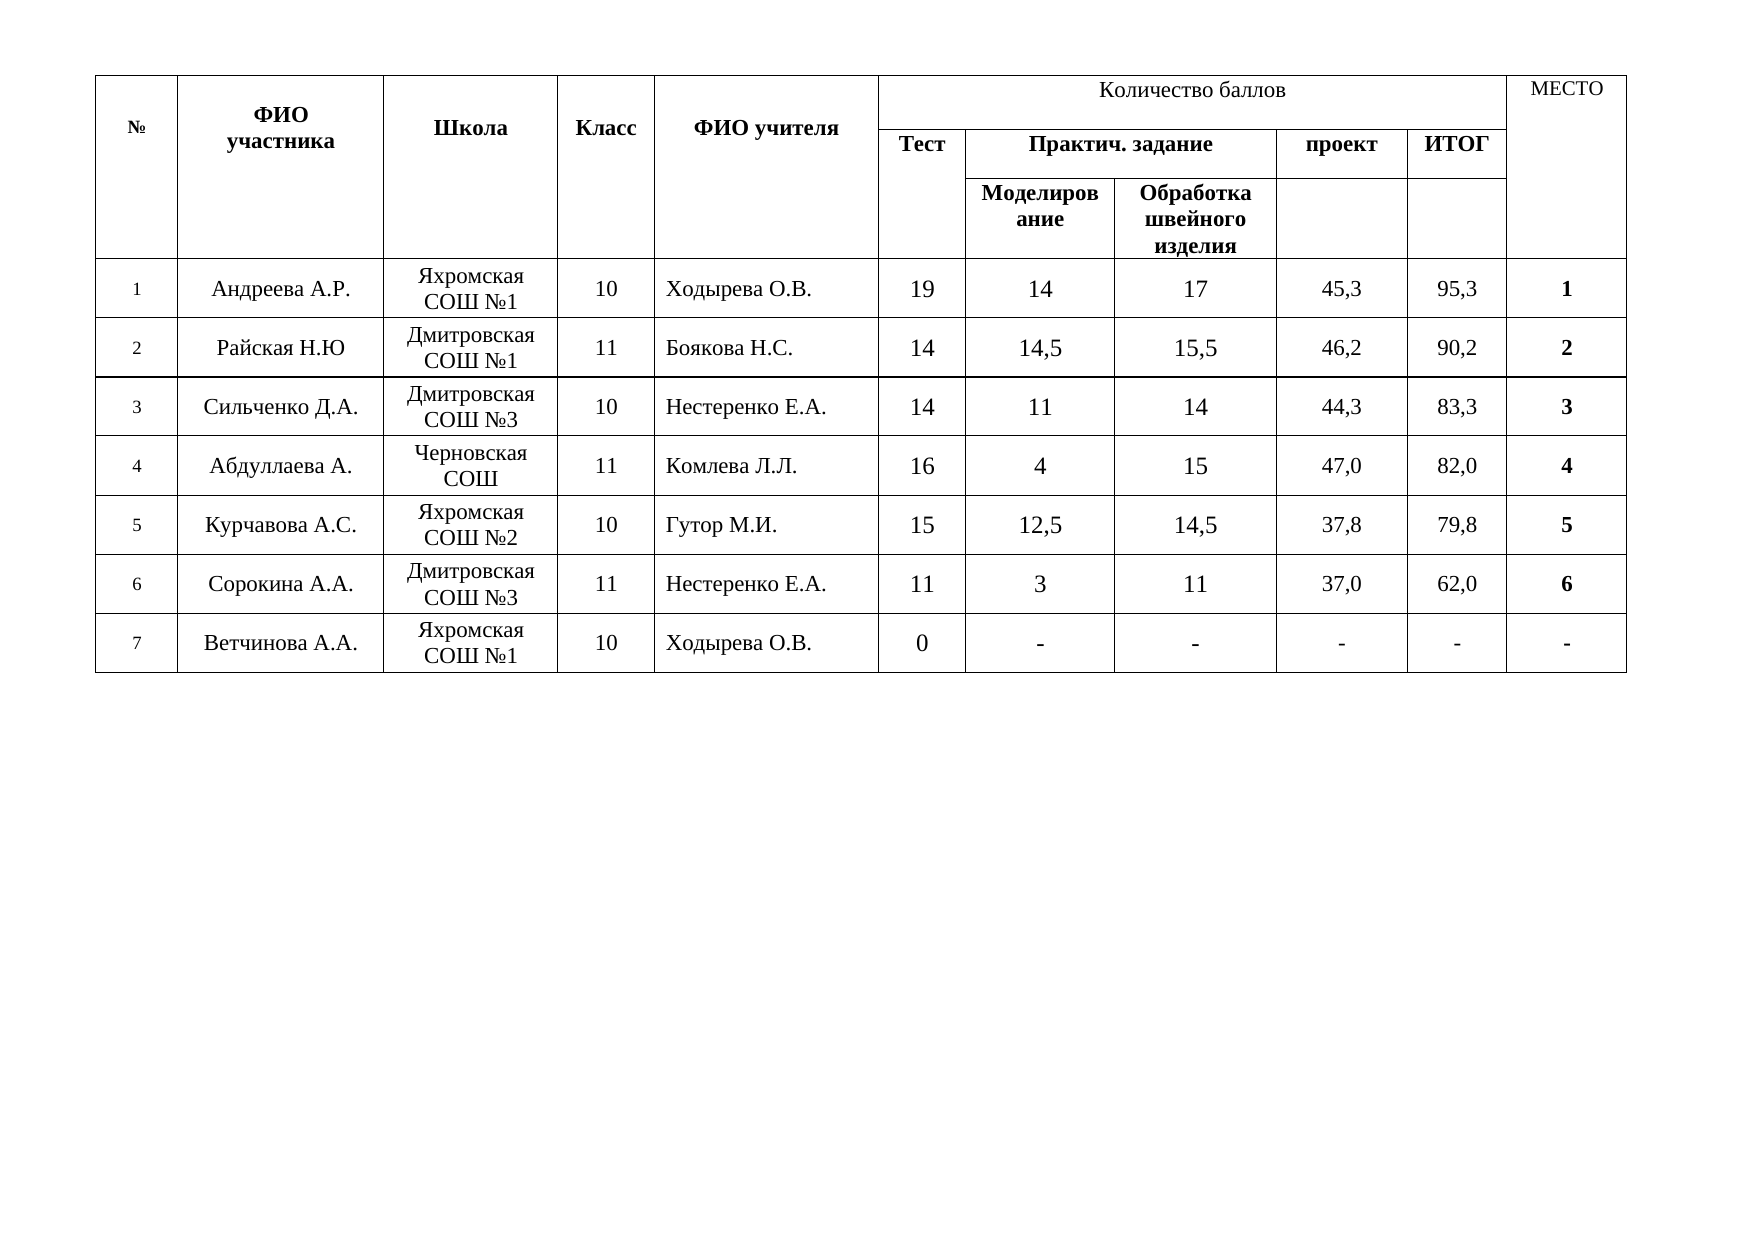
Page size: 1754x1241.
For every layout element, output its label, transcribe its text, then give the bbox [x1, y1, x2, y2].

table_cell Ветчинова А.А. [178, 614, 383, 672]
table_cell 15 [879, 496, 965, 553]
table_cell 10 [558, 259, 654, 317]
table_cell [384, 178, 557, 258]
table_cell [558, 178, 654, 258]
table_cell 10 [558, 496, 654, 553]
table_cell 6 [1507, 555, 1626, 613]
table_cell Гутор М.И. [655, 496, 878, 553]
table_cell 37,8 [1277, 496, 1407, 553]
table_cell 79,8 [1408, 496, 1506, 553]
table_cell - [1507, 614, 1626, 672]
table_cell 3 [966, 555, 1114, 613]
table_cell Дмитровская СОШ №3 [384, 378, 557, 435]
table_cell 3 [1507, 378, 1626, 435]
table_cell 46,2 [1277, 318, 1407, 376]
table_cell Яхромская СОШ №2 [384, 496, 557, 553]
table_header ФИО участника [178, 76, 383, 178]
table_cell 5 [1507, 496, 1626, 553]
table_cell Обработка швейного изделия [1115, 179, 1276, 258]
table_cell 62,0 [1408, 555, 1506, 613]
table_cell 1 [96, 259, 177, 317]
table_cell 10 [558, 614, 654, 672]
table_cell ИТОГ [1408, 130, 1506, 178]
table_cell 44,3 [1277, 378, 1407, 435]
table_cell 14,5 [966, 318, 1114, 376]
table_cell Нестеренко Е.А. [655, 555, 878, 613]
table_cell - [966, 614, 1114, 672]
table_cell 11 [1115, 555, 1276, 613]
table_cell 1 [1507, 259, 1626, 317]
table_cell Ходырева О.В. [655, 259, 878, 317]
table_cell Курчавова А.С. [178, 496, 383, 553]
table_cell Абдуллаева А. [178, 436, 383, 494]
table_cell 0 [879, 614, 965, 672]
table_cell 10 [558, 378, 654, 435]
table_header Количество баллов [879, 76, 1506, 129]
table_cell Нестеренко Е.А. [655, 378, 878, 435]
table_cell 12,5 [966, 496, 1114, 553]
table_header № [96, 76, 177, 178]
table_cell Практич. задание [966, 130, 1276, 178]
table_header МЕСТО [1507, 76, 1626, 178]
table_cell 11 [558, 436, 654, 494]
table_cell 19 [879, 259, 965, 317]
table_cell 7 [96, 614, 177, 672]
table_cell 4 [966, 436, 1114, 494]
table_cell Яхромская СОШ №1 [384, 614, 557, 672]
table_cell 2 [96, 318, 177, 376]
table_cell Ходырева О.В. [655, 614, 878, 672]
table_header Школа [384, 76, 557, 178]
table_cell Яхромская СОШ №1 [384, 259, 557, 317]
table_cell Сорокина А.А. [178, 555, 383, 613]
table_cell 45,3 [1277, 259, 1407, 317]
table_cell [1277, 179, 1407, 258]
table_cell - [1115, 614, 1276, 672]
table_cell Боякова Н.С. [655, 318, 878, 376]
table_cell 90,2 [1408, 318, 1506, 376]
table_cell Тест [879, 130, 965, 258]
table_cell 3 [96, 378, 177, 435]
table_cell 5 [96, 496, 177, 553]
table_cell 16 [879, 436, 965, 494]
table_cell 17 [1115, 259, 1276, 317]
table_cell 4 [96, 436, 177, 494]
table_cell 11 [558, 555, 654, 613]
table_header ФИО учителя [655, 76, 878, 178]
table_cell 6 [96, 555, 177, 613]
table_cell 82,0 [1408, 436, 1506, 494]
table_cell 11 [558, 318, 654, 376]
table_cell [1408, 179, 1506, 258]
table_cell 11 [966, 378, 1114, 435]
table_cell Андреева А.Р. [178, 259, 383, 317]
table_cell [1507, 178, 1626, 258]
table_cell 14,5 [1115, 496, 1276, 553]
table_cell Моделирование [966, 179, 1114, 258]
table_cell 14 [879, 378, 965, 435]
table_cell 14 [966, 259, 1114, 317]
table_cell Сильченко Д.А. [178, 378, 383, 435]
table_cell 14 [1115, 378, 1276, 435]
table_cell [655, 178, 878, 258]
table_cell - [1408, 614, 1506, 672]
table_cell Черновская СОШ [384, 436, 557, 494]
table_cell 95,3 [1408, 259, 1506, 317]
table_cell Райская Н.Ю [178, 318, 383, 376]
table_header Класс [558, 76, 654, 178]
table_cell проект [1277, 130, 1407, 178]
table_cell 47,0 [1277, 436, 1407, 494]
table_cell Комлева Л.Л. [655, 436, 878, 494]
table_cell 14 [879, 318, 965, 376]
table_cell Дмитровская СОШ №1 [384, 318, 557, 376]
table_cell 15,5 [1115, 318, 1276, 376]
table_cell Дмитровская СОШ №3 [384, 555, 557, 613]
table_cell - [1277, 614, 1407, 672]
table_cell [96, 178, 177, 258]
table_cell 37,0 [1277, 555, 1407, 613]
table_cell 2 [1507, 318, 1626, 376]
table_cell 11 [879, 555, 965, 613]
table_cell 15 [1115, 436, 1276, 494]
table_cell [178, 178, 383, 258]
table_cell 83,3 [1408, 378, 1506, 435]
table_cell 4 [1507, 436, 1626, 494]
